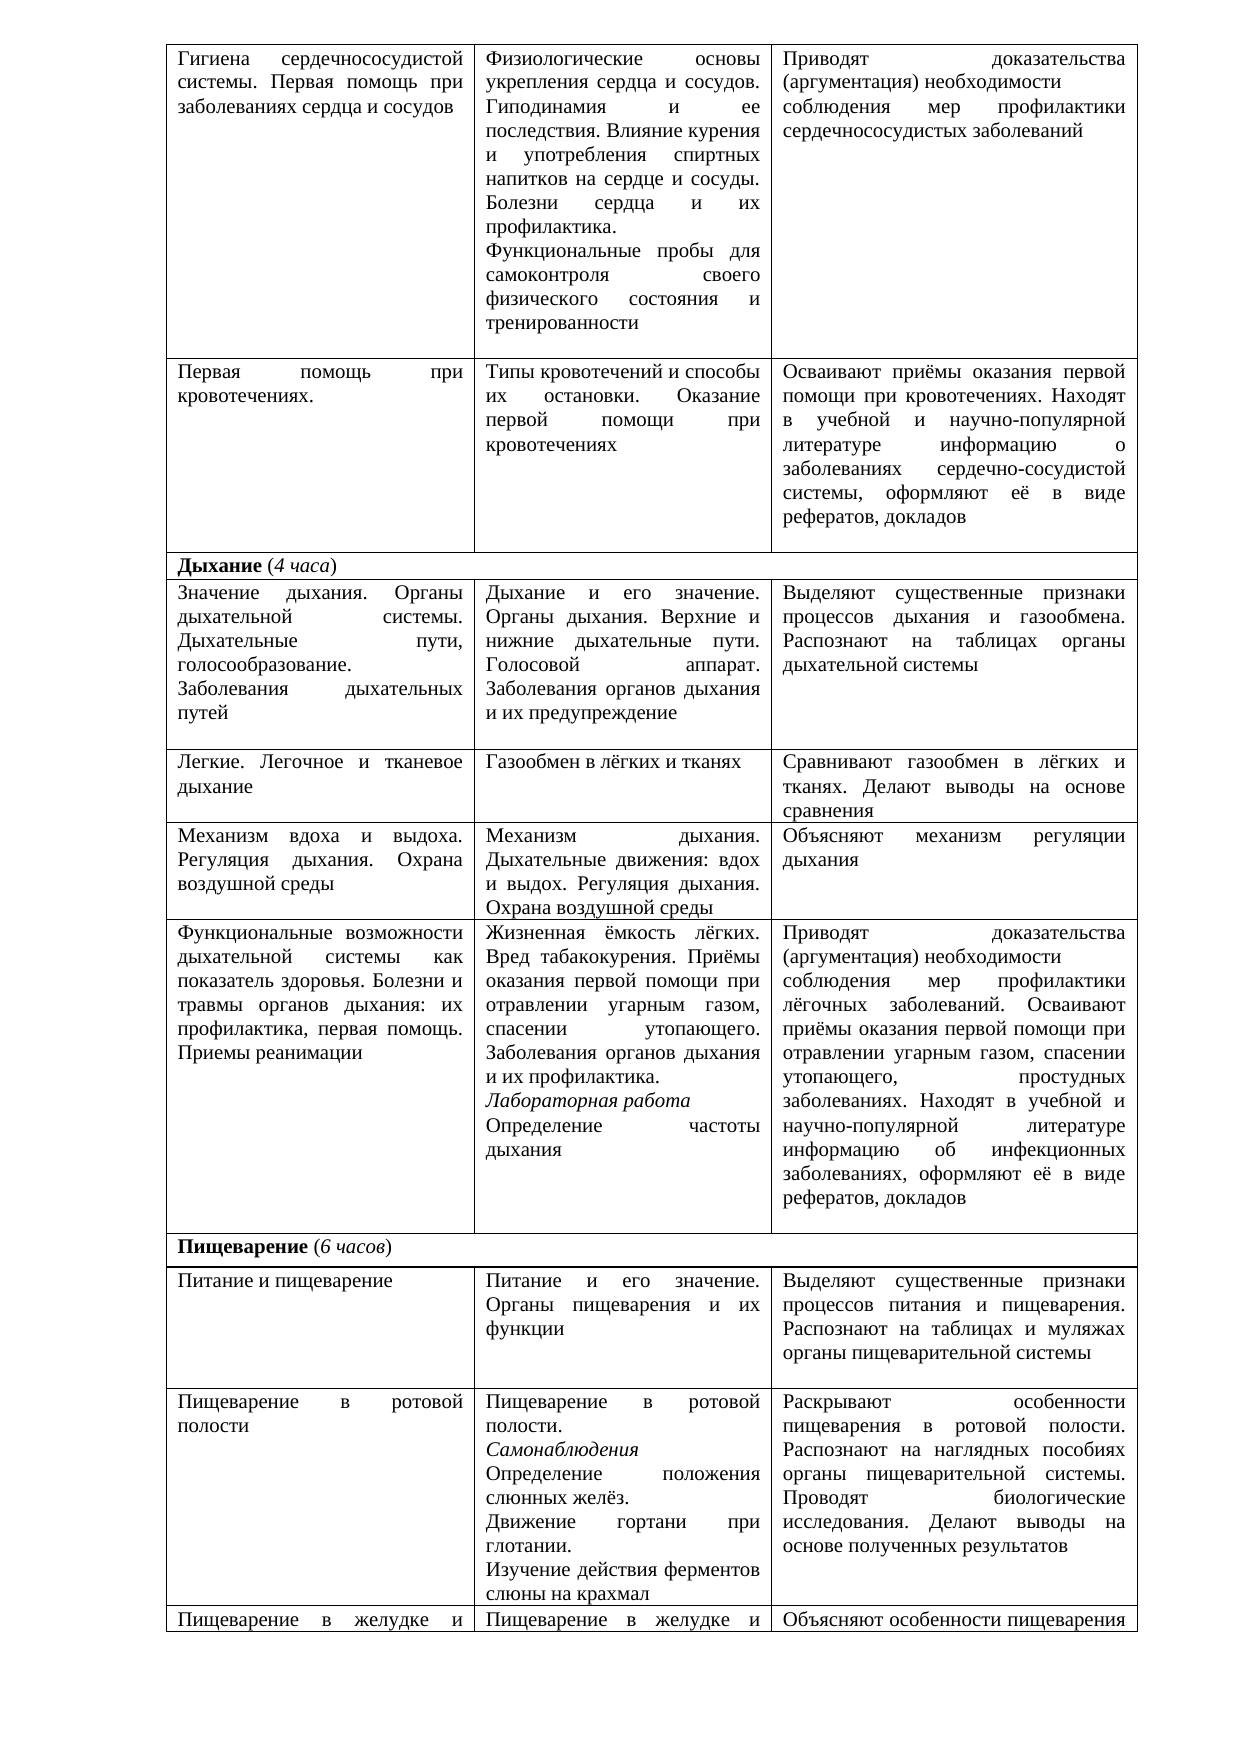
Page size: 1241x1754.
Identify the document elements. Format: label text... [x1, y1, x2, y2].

table_cell Выделяют существенные признаки процессов питания и пищеварения. Распознают на таблицах и муляжах органы пищеварительной системы [772, 1268, 1137, 1388]
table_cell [772, 1606, 1137, 1631]
table_cell Раскрывают особенности пищеварения в ротовой полости. Распознают на наглядных пособиях органы пищеварительной системы. Проводят биологические исследования. Делают выводы на основе полученных результатов [772, 1389, 1137, 1605]
table_cell Пищеварение в ротовой полости [167, 1389, 474, 1605]
table_cell Пищеварение в ротовой полости. Самонаблюдения Определение положения слюнных желёз. Движение гортани при глотании. Изучение действия ферментов слюны на крахмал [475, 1389, 771, 1605]
table_cell Сравнивают газообмен в лёгких и тканях. Делают выводы на основе сравнения [772, 750, 1137, 822]
table_cell Приводят доказательства (аргументация) необходимости соблюдения мер профилактики лёгочных заболеваний. Осваивают приёмы оказания первой помощи при отравлении угарным газом, спасении утопающего, простудных заболеваниях. Находят в учебной и научно-популярной литературе информацию об инфекционных заболеваниях, оформляют её в виде рефератов, докладов [772, 920, 1137, 1233]
table_cell Выделяют существенные признаки процессов дыхания и газообмена. Распознают на таблицах органы дыхательной системы [772, 580, 1137, 748]
table_cell Объясняют механизм регуляции дыхания [772, 823, 1137, 919]
table_cell Дыхание и его значение. Органы дыхания. Верхние и нижние дыхательные пути. Голосовой аппарат. Заболевания органов дыхания и их предупреждение [475, 580, 771, 748]
table_cell Типы кровотечений и способы их остановки. Оказание первой помощи при кровотечениях [475, 359, 771, 552]
table_cell Функциональные возможности дыхательной системы как показатель здоровья. Болезни и травмы органов дыхания: их профилактика, первая помощь. Приемы реанимации [167, 920, 474, 1233]
table_cell Механизм дыхания. Дыхательные движения: вдох и выдох. Регуляция дыхания. Охрана воздушной среды [475, 823, 771, 919]
table_cell Приводят доказательства (аргументация) необходимости соблюдения мер профилактики сердечнососудистых заболеваний [772, 45, 1137, 358]
table_cell Механизм вдоха и выдоха. Регуляция дыхания. Охрана воздушной среды [167, 823, 474, 919]
table_cell Пищеварение (6 часов) [167, 1234, 1137, 1266]
table_cell Дыхание (4 часа) [167, 553, 1137, 579]
table_cell Питание и его значение. Органы пищеварения и их функции [475, 1268, 771, 1388]
table_cell Питание и пищеварение [167, 1268, 474, 1388]
table_cell Значение дыхания. Органы дыхательной системы. Дыхательные пути, голосообразование. Заболевания дыхательных путей [167, 580, 474, 748]
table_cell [475, 1606, 771, 1631]
table_cell Легкие. Легочное и тканевое дыхание [167, 750, 474, 822]
table_cell Жизненная ёмкость лёгких. Вред табакокурения. Приёмы оказания первой помощи при отравлении угарным газом, спасении утопающего. Заболевания органов дыхания и их профилактика. Лабораторная работа Определение частоты дыхания [475, 920, 771, 1233]
table_cell Осваивают приёмы оказания первой помощи при кровотечениях. Находят в учебной и научно-популярной литературе информацию о заболеваниях сердечно-сосудистой системы, оформляют её в виде рефератов, докладов [772, 359, 1137, 552]
table_cell Физиологические основы укрепления сердца и сосудов. Гиподинамия и ее последствия. Влияние курения и употребления спиртных напитков на сердце и сосуды. Болезни сердца и их профилактика. Функциональные пробы для самоконтроля своего физического состояния и тренированности [475, 45, 771, 358]
table_cell Гигиена сердечнососудистой системы. Первая помощь при заболеваниях сердца и сосудов [167, 45, 474, 358]
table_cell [167, 1606, 474, 1631]
table_cell Газообмен в лёгких и тканях [475, 750, 771, 822]
table_cell Первая помощь при кровотечениях. [167, 359, 474, 552]
